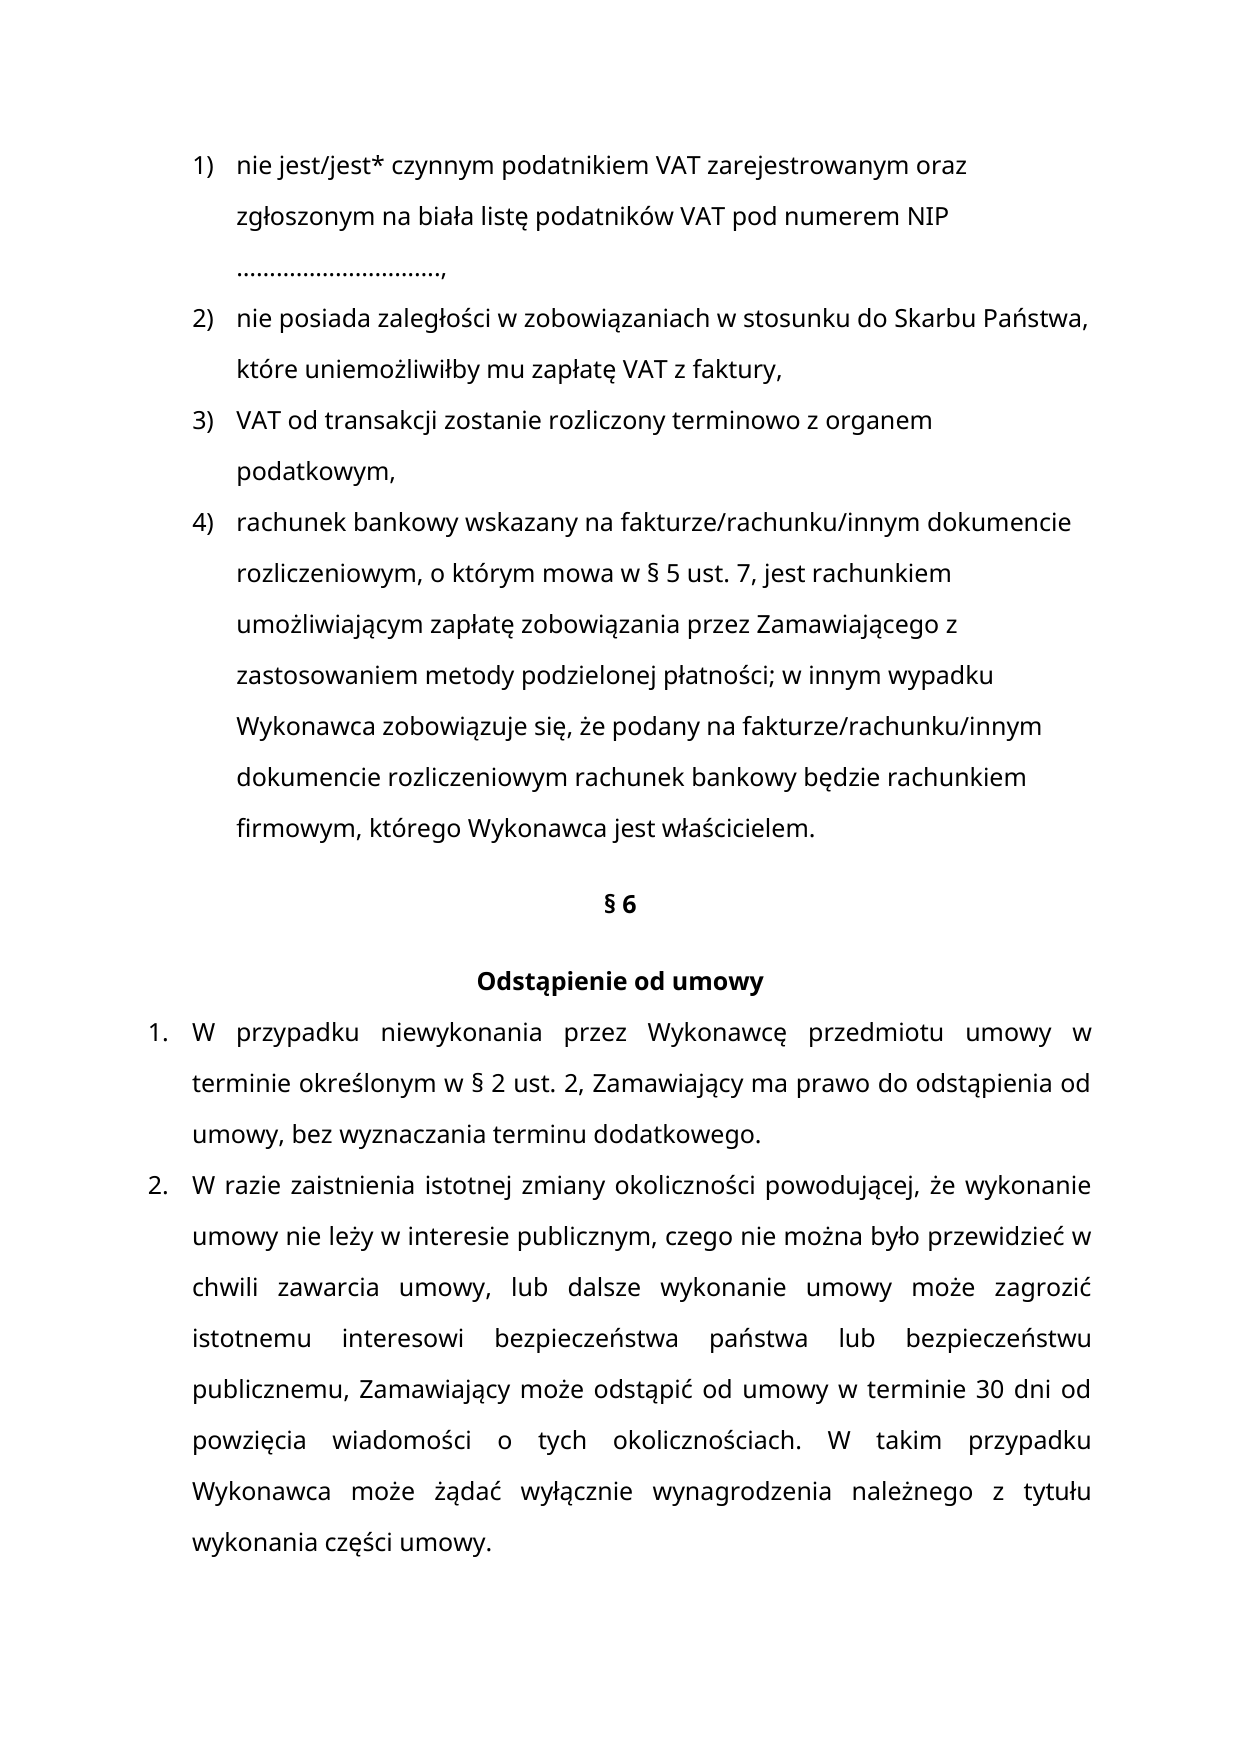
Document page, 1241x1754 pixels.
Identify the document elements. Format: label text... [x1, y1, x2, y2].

list nie jest/jest* czynnym podatnikiem VAT zarejestrowanym oraz zgłoszonym na biała listę podatników VAT pod numerem NIP …………………………., [192, 148, 1093, 284]
list W razie zaistnienia istotnej zmiany okoliczności powodującej, że wykonanie umowy nie leży w interesie publicznym, czego nie można było przewidzieć w chwili zawarcia umowy, lub dalsze wykonanie umowy może zagrozić istotnemu interesowi bezpieczeństwa państwa lub bezpieczeństwu publicznemu, Zamawiający może odstąpić od umowy w terminie 30 dni od powzięcia wiadomości o tych okolicznościach. W takim przypadku Wykonawca może żądać wyłącznie wynagrodzenia należnego z tytułu wykonania części umowy. [148, 1167, 1093, 1559]
subtitle Odstąpienie od umowy [148, 963, 1093, 997]
list nie posiada zaległości w zobowiązaniach w stosunku do Skarbu Państwa, które uniemożliwiłby mu zapłatę VAT z faktury, [192, 301, 1093, 386]
list W przypadku niewykonania przez Wykonawcę przedmiotu umowy w terminie określonym w § 2 ust. 2, Zamawiający ma prawo do odstąpienia od umowy, bez wyznaczania terminu dodatkowego. [148, 1014, 1093, 1150]
list VAT od transakcji zostanie rozliczony terminowo z organem podatkowym, [192, 403, 1093, 488]
list rachunek bankowy wskazany na fakturze/rachunku/innym dokumencie rozliczeniowym, o którym mowa w § 5 ust. 7, jest rachunkiem umożliwiającym zapłatę zobowiązania przez Zamawiającego z zastosowaniem metody podzielonej płatności; w innym wypadku Wykonawca zobowiązuje się, że podany na fakturze/rachunku/innym dokumencie rozliczeniowym rachunek bankowy będzie rachunkiem firmowym, którego Wykonawca jest właścicielem. [192, 505, 1093, 845]
